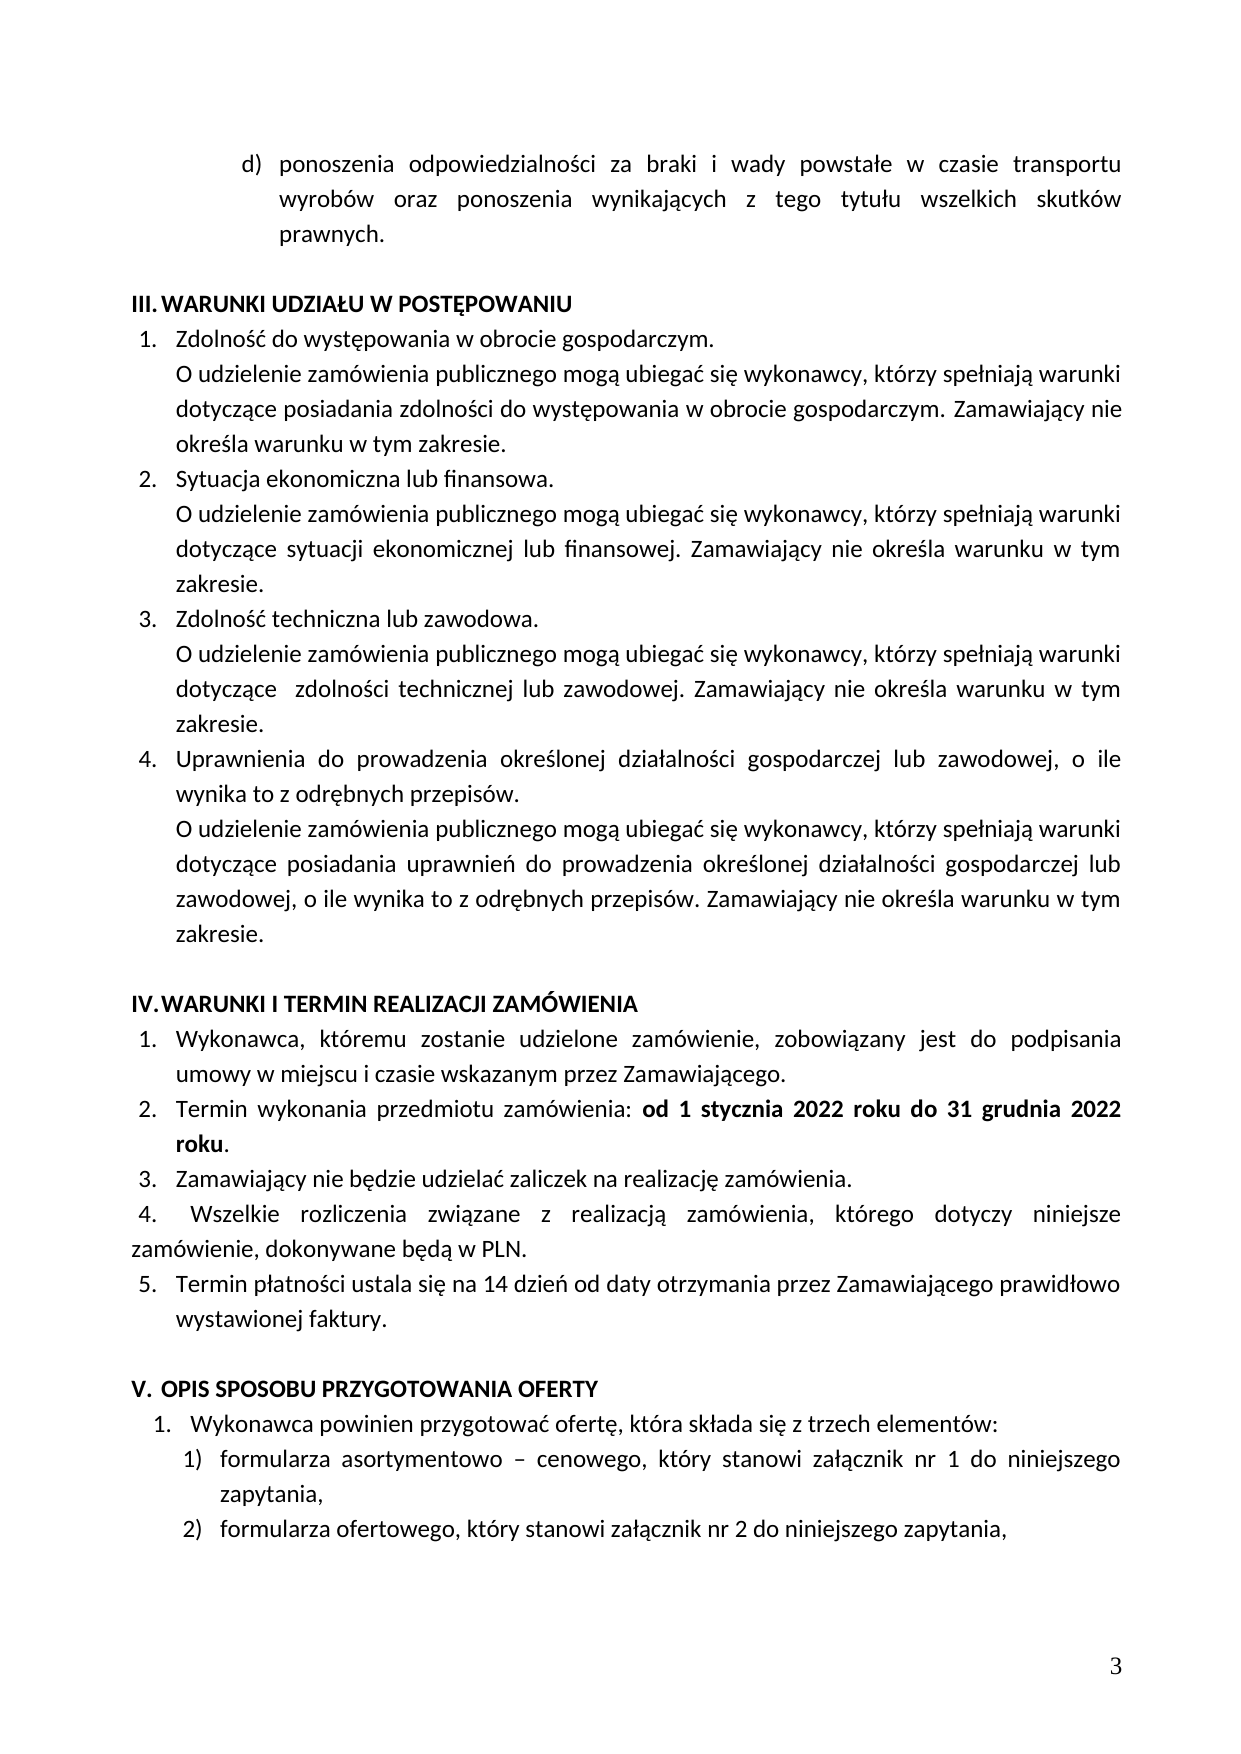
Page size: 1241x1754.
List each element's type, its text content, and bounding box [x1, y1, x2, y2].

list Wykonawca, któremu zostanie udzielone zamówienie, zobowiązany jest do podpisania umowy w miejscu i czasie wskazanym przez Zamawiającego. [138, 1023, 1122, 1088]
list Zdolność techniczna lub zawodowa. [138, 603, 1122, 633]
text O udzielenie zamówienia publicznego mogą ubiegać się wykonawcy, którzy spełniają warunki dotyczące posiadania zdolności do występowania w obrocie gospodarczym. Zamawiający nie określa warunku w tym zakresie. [176, 358, 1122, 458]
text O udzielenie zamówienia publicznego mogą ubiegać się wykonawcy, którzy spełniają warunki dotyczące zdolności technicznej lub zawodowej. Zamawiający nie określa warunku w tym zakresie. [176, 638, 1122, 738]
list Wszelkie rozliczenia związane z realizacją zamówienia, którego dotyczy niniejsze zamówienie, dokonywane będą w PLN. [131, 1198, 1122, 1263]
list formularza ofertowego, który stanowi załącznik nr 2 do niniejszego zapytania, [182, 1513, 1122, 1543]
list WARUNKI I TERMIN REALIZACJI ZAMÓWIENIA [131, 988, 1122, 1018]
list Termin wykonania przedmiotu zamówienia: od 1 stycznia 2022 roku do 31 grudnia 2022 roku. [138, 1093, 1122, 1158]
list Zamawiający nie będzie udzielać zaliczek na realizację zamówienia. [138, 1163, 1122, 1193]
list ponoszenia odpowiedzialności za braki i wady powstałe w czasie transportu wyrobów oraz ponoszenia wynikających z tego tytułu wszelkich skutków prawnych. [241, 148, 1122, 248]
list Zdolność do występowania w obrocie gospodarczym. [138, 323, 1122, 353]
list Uprawnienia do prowadzenia określonej działalności gospodarczej lub zawodowej, o ile wynika to z odrębnych przepisów. [138, 743, 1122, 808]
list formularza asortymentowo – cenowego, który stanowi załącznik nr 1 do niniejszego zapytania, [182, 1443, 1122, 1508]
list WARUNKI UDZIAŁU W POSTĘPOWANIU [131, 288, 1122, 318]
text O udzielenie zamówienia publicznego mogą ubiegać się wykonawcy, którzy spełniają warunki dotyczące posiadania uprawnień do prowadzenia określonej działalności gospodarczej lub zawodowej, o ile wynika to z odrębnych przepisów. Zamawiający nie określa warunku w tym zakresie. [176, 813, 1122, 948]
list Sytuacja ekonomiczna lub finansowa. [138, 463, 1122, 493]
list Termin płatności ustala się na 14 dzień od daty otrzymania przez Zamawiającego prawidłowo wystawionej faktury. [138, 1268, 1122, 1333]
list Wykonawca powinien przygotować ofertę, która składa się z trzech elementów: [153, 1408, 1122, 1438]
list OPIS SPOSOBU PRZYGOTOWANIA OFERTY [131, 1373, 1122, 1403]
text O udzielenie zamówienia publicznego mogą ubiegać się wykonawcy, którzy spełniają warunki dotyczące sytuacji ekonomicznej lub finansowej. Zamawiający nie określa warunku w tym zakresie. [176, 498, 1122, 598]
